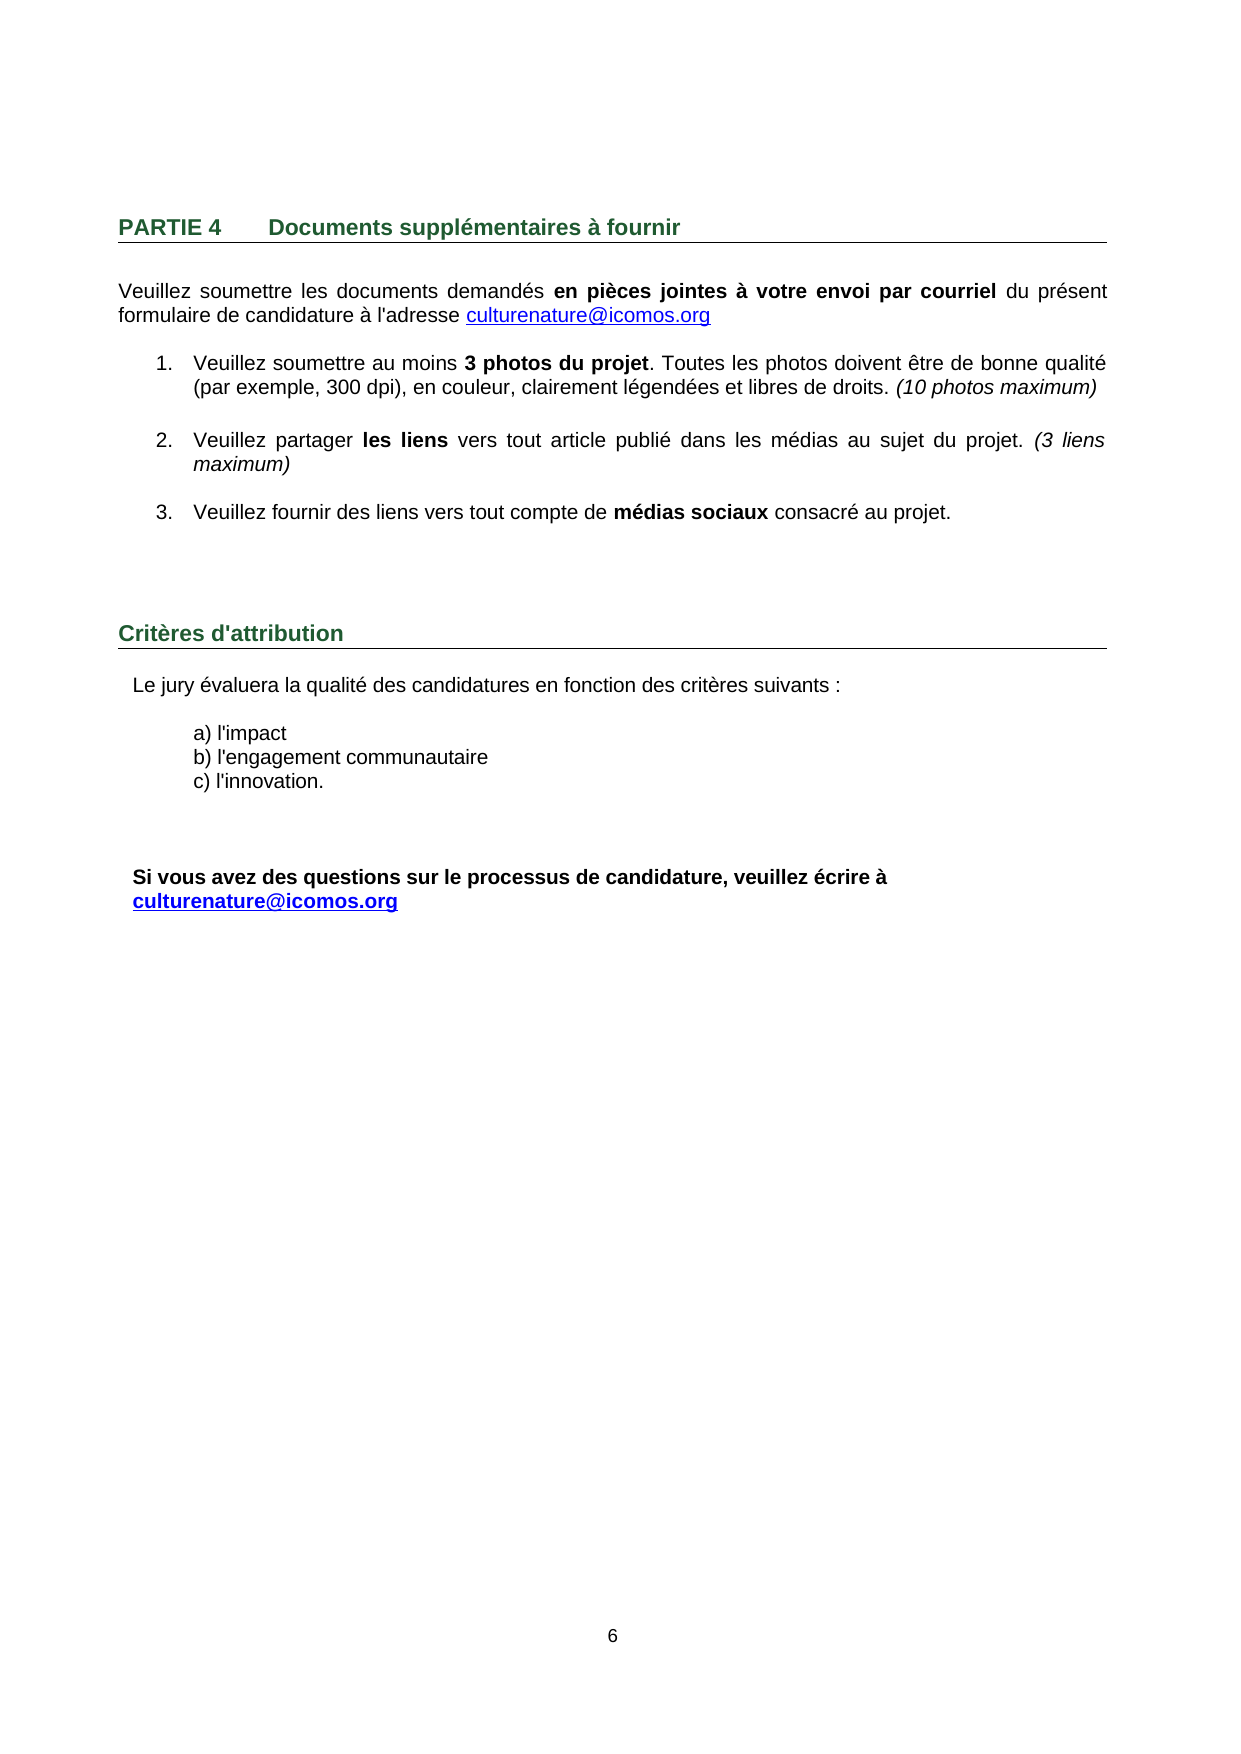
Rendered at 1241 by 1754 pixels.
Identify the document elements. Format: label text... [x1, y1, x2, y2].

text Le jury évaluera la qualité des candidatures en fonction des critères suivants : [132, 673, 1107, 697]
text Veuillez soumettre les documents demandés en pièces jointes à votre envoi par courriel du présent formulaire de candidature à l'adresse culturenature@icomos.org [118, 279, 1107, 327]
list Veuillez fournir des liens vers tout compte de médias sociaux consacré au projet. [156, 500, 1107, 524]
list Veuillez soumettre au moins 3 photos du projet. Toutes les photos doivent être de bonne qualité (par exemple, 300 dpi), en couleur, clairement légendées et libres de droits. (10 photos maximum) [156, 351, 1107, 399]
text Si vous avez des questions sur le processus de candidature, veuillez écrire à culturenature@icomos.org [132, 865, 1107, 913]
text a) l'impact [132, 721, 1107, 745]
text Critères d'attribution [118, 619, 1107, 648]
text b) l'engagement communautaire [132, 745, 1107, 769]
list Veuillez partager les liens vers tout article publié dans les médias au sujet du projet. (3 liens maximum) [156, 428, 1107, 476]
text c) l'innovation. [132, 769, 1107, 793]
text PARTIE 4 Documents supplémentaires à fournir [118, 214, 1107, 242]
